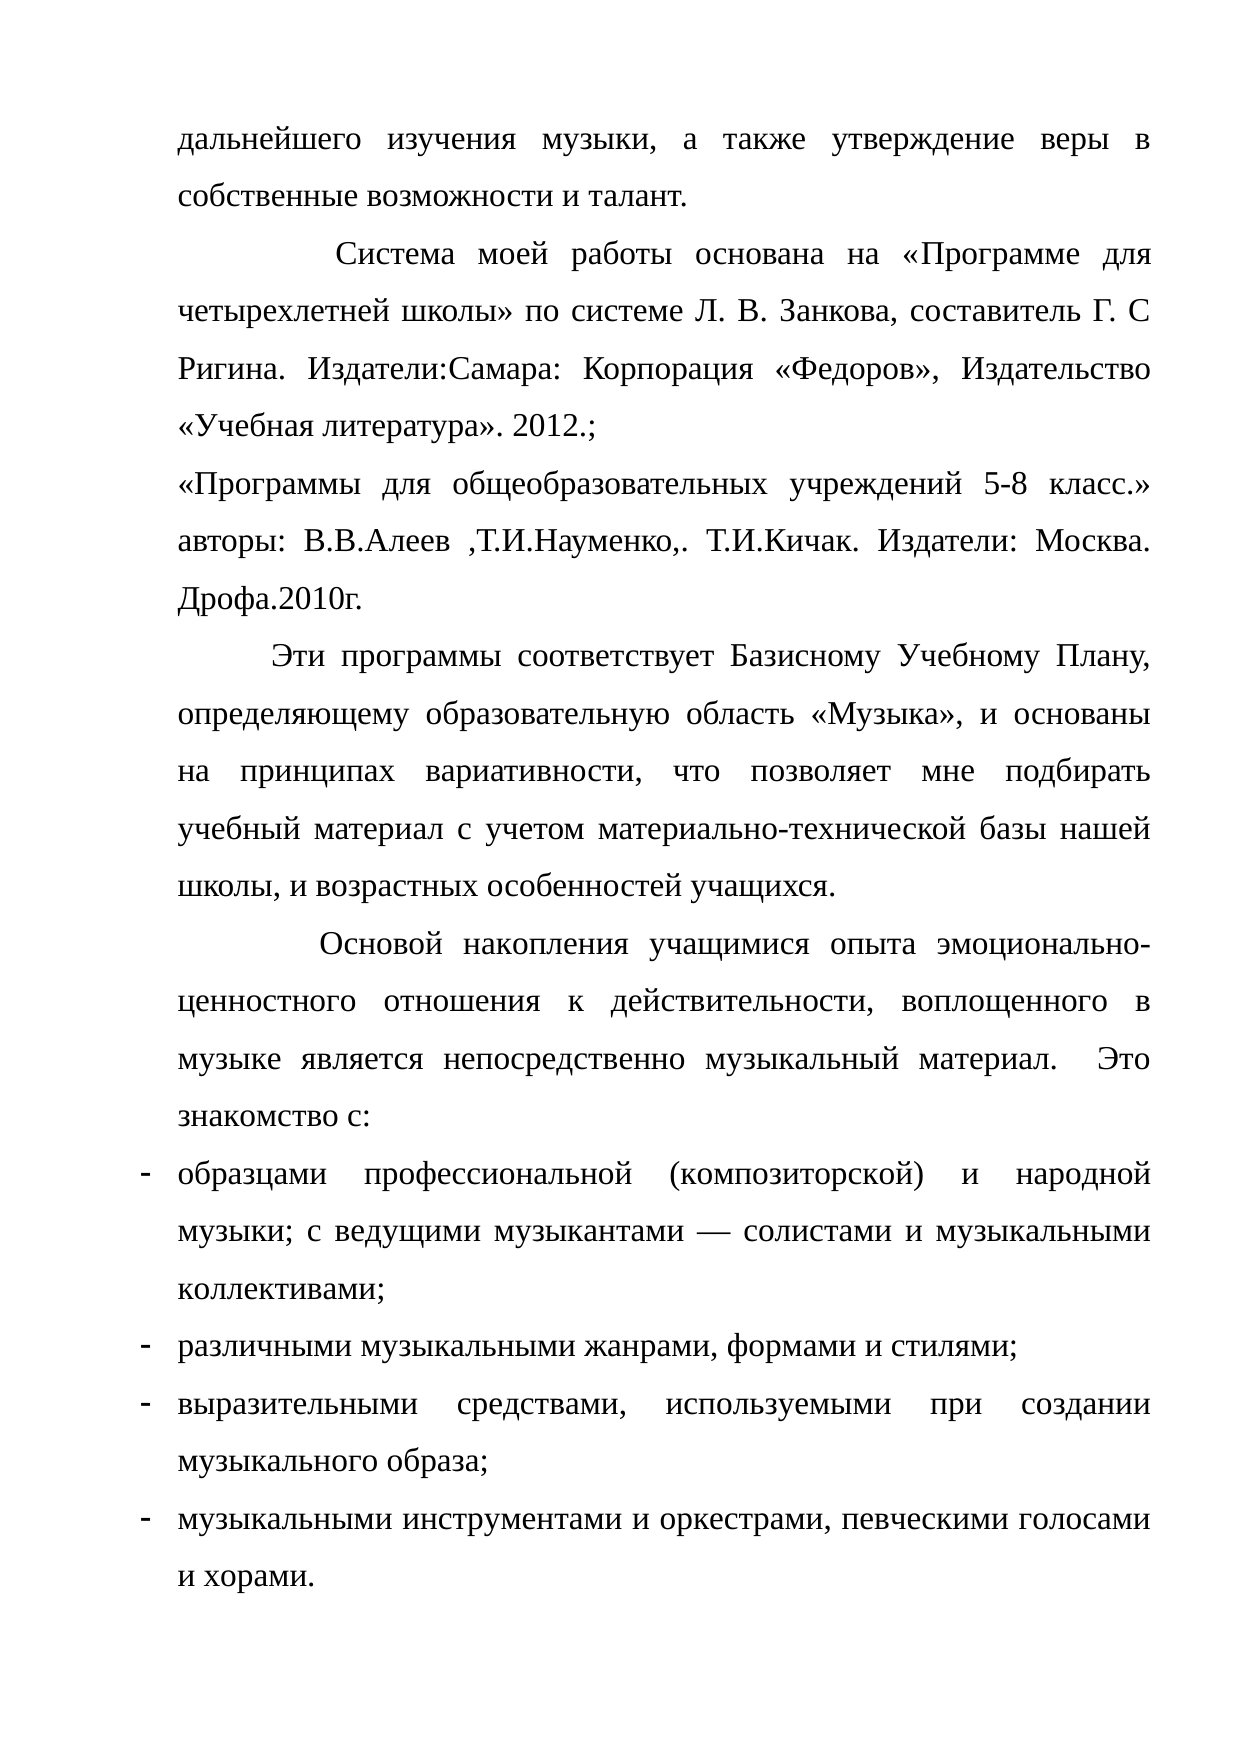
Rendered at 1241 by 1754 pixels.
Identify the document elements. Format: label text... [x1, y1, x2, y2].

text Исходя из этого, свою работу строю так, чтобы каждый ученик овладел и смог применить на практике: [177, 1383, 1152, 1479]
text Эти программы соответствует Базисному Учебному Плану, определяющему образовательную область «Музыка», и основаны на принципах вариативности, что позволяет мне подбирать учебный материал с учетом материально-технической базы нашей школы, и возрастных особенностей учащихся. [177, 406, 1152, 674]
text «Программы для общеобразовательных учреждений 5-8 класс.» авторы: В.В.Алеев ,Т.И.Науменко,. Т.И.Кичак. Издатели: Москва. Дрофа.2010г. [177, 233, 1152, 386]
list выразительными средствами, используемыми при создании музыкального образа; [140, 1153, 1152, 1249]
text Основой накопления учащимися опыта эмоционально-ценностного отношения к действительности, воплощенного в музыке является непосредственно музыкальный материал. Это знакомство с: [177, 693, 1152, 904]
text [177, 118, 1152, 214]
list знания двух уровней: [215, 1498, 1152, 1536]
list образцами профессиональной (композиторской) и народной музыки; с ведущими музыкантами — солистами и музыкальными коллективами; [140, 923, 1152, 1076]
list различными музыкальными жанрами, формами и стилями; [140, 1096, 1152, 1134]
list музыкальными инструментами и оркестрами, певческими голосами и хорами. [140, 1268, 1152, 1364]
